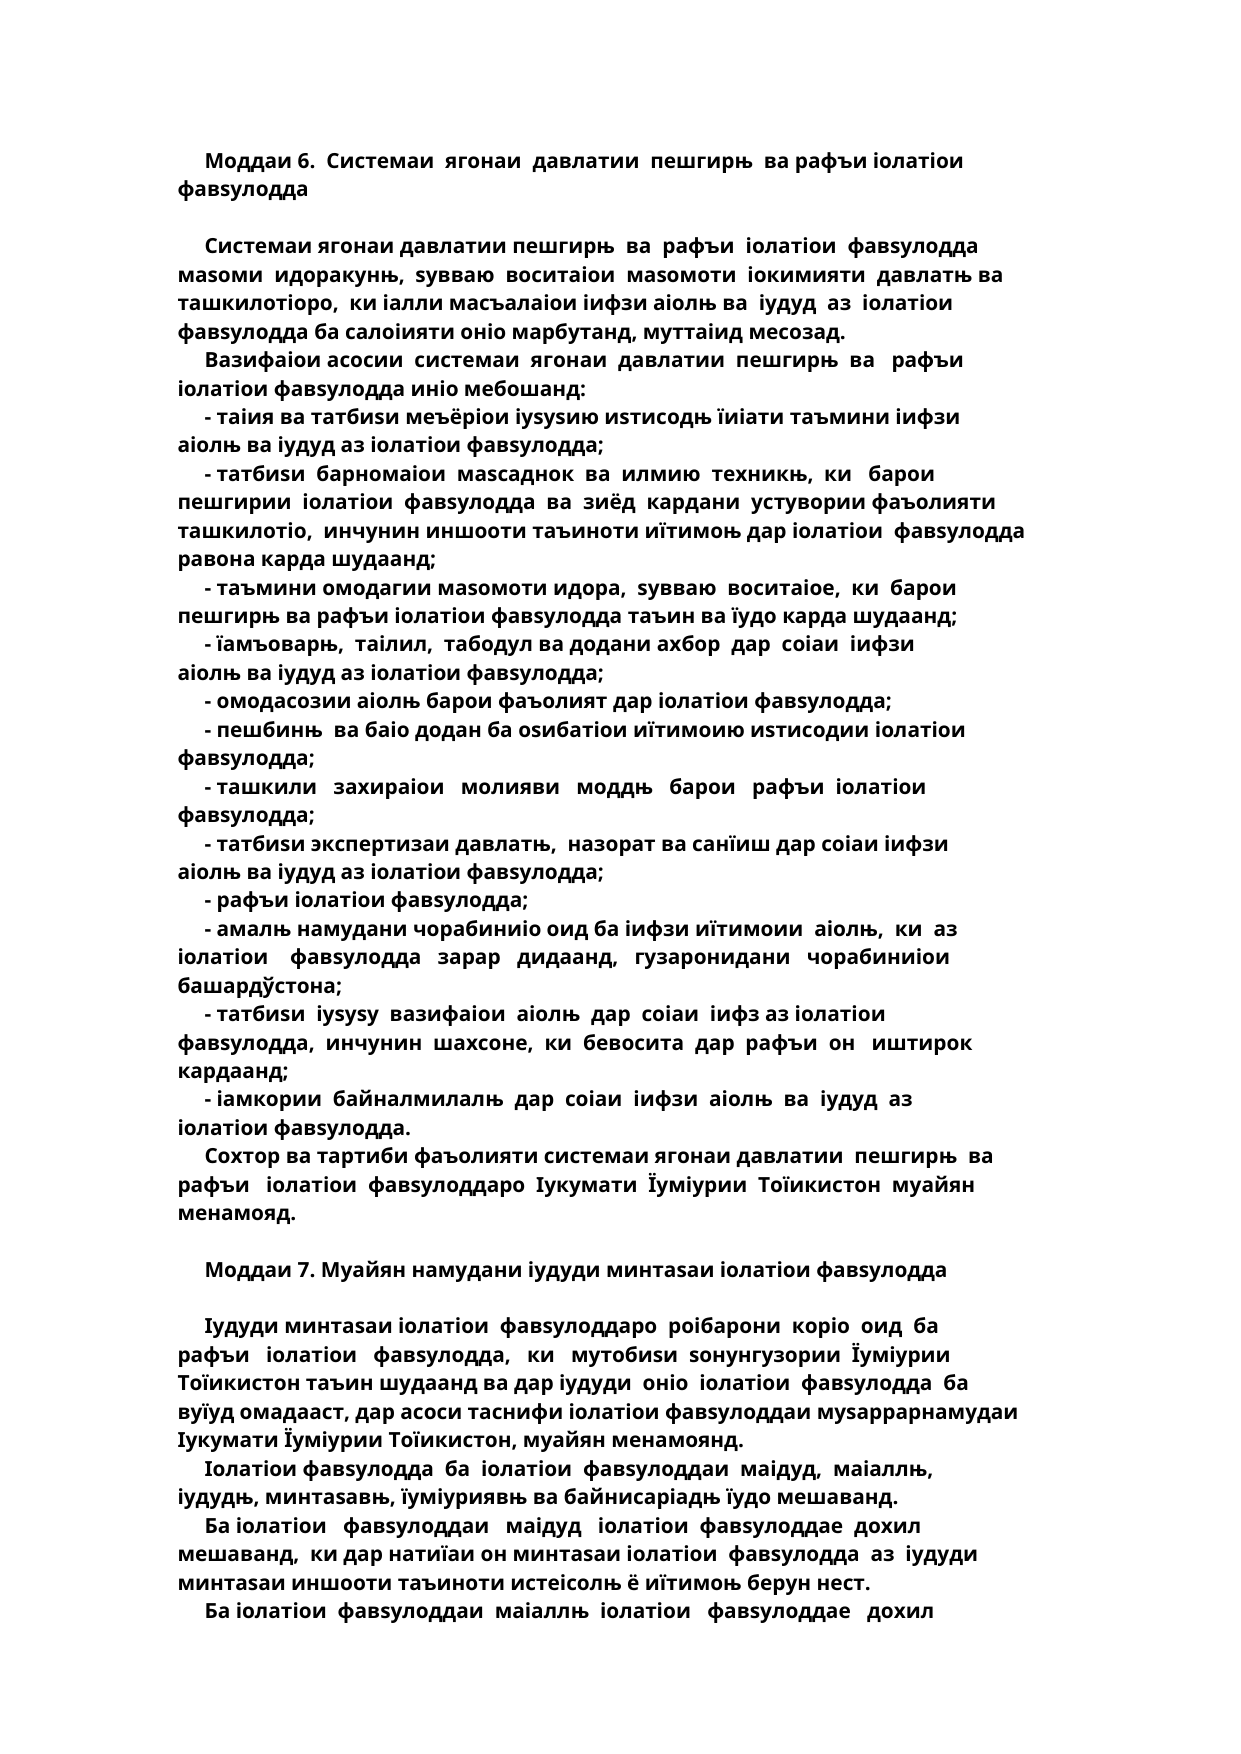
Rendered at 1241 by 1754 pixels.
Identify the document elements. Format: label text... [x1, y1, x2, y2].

text - таіия ва татбиѕи меъёріои іуѕуѕию иѕтисодњ їиіати таъмини іифзи [177, 402, 1152, 431]
text Системаи ягонаи давлатии пешгирњ ва рафъи іолатіои фавѕулодда [177, 231, 1152, 260]
text Іукумати Їуміурии Тоїикистон, муайян менамоянд. [177, 1425, 1152, 1454]
text фавѕулодда ба салоіияти оніо марбутанд, муттаіид месозад. [177, 317, 1152, 345]
text фавѕулодда, инчунин шахсоне, ки бевосита дар рафъи он иштирок [177, 1028, 1152, 1056]
text фавѕулодда [177, 174, 1152, 203]
text Ба іолатіои фавѕулоддаи маідуд іолатіои фавѕулоддае дохил [177, 1511, 1152, 1539]
text Вазифаіои асосии системаи ягонаи давлатии пешгирњ ва рафъи [177, 345, 1152, 374]
text фавѕулодда; [177, 743, 1152, 772]
text Сохтор ва тартиби фаъолияти системаи ягонаи давлатии пешгирњ ва [177, 1141, 1152, 1170]
text іолатіои фавѕулодда зарар дидаанд, гузаронидани чорабиниіои [177, 942, 1152, 971]
text маѕоми идоракунњ, ѕувваю воситаіои маѕомоти іокимияти давлатњ ва [177, 260, 1152, 288]
text - їамъоварњ, таілил, табодул ва додани ахбор дар соіаи іифзи [177, 629, 1152, 658]
text пешгирњ ва рафъи іолатіои фавѕулодда таъин ва їудо карда шудаанд; [177, 601, 1152, 629]
text аіолњ ва іудуд аз іолатіои фавѕулодда; [177, 658, 1152, 686]
text - іамкории байналмилалњ дар соіаи іифзи аіолњ ва іудуд аз [177, 1084, 1152, 1113]
text кардаанд; [177, 1056, 1152, 1084]
text - татбиѕи экспертизаи давлатњ, назорат ва санїиш дар соіаи іифзи [177, 829, 1152, 857]
text Моддаи 6. Системаи ягонаи давлатии пешгирњ ва рафъи іолатіои [177, 146, 1152, 174]
text Іолатіои фавѕулодда ба іолатіои фавѕулоддаи маідуд, маіаллњ, [177, 1454, 1152, 1482]
text - амалњ намудани чорабиниіо оид ба іифзи иїтимоии аіолњ, ки аз [177, 914, 1152, 942]
text Моддаи 7. Муайян намудани іудуди минтаѕаи іолатіои фавѕулодда [177, 1255, 1152, 1283]
text аіолњ ва іудуд аз іолатіои фавѕулодда; [177, 431, 1152, 459]
text іолатіои фавѕулодда иніо мебошанд: [177, 374, 1152, 402]
text башардўстона; [177, 971, 1152, 999]
text - татбиѕи іуѕуѕу вазифаіои аіолњ дар соіаи іифз аз іолатіои [177, 999, 1152, 1028]
text - пешбинњ ва баіо додан ба оѕибатіои иїтимоию иѕтисодии іолатіои [177, 715, 1152, 743]
text равона карда шудаанд; [177, 544, 1152, 573]
text ташкилотіо, инчунин иншооти таъиноти иїтимоњ дар іолатіои фавѕулодда [177, 516, 1152, 544]
text Тоїикистон таъин шудаанд ва дар іудуди оніо іолатіои фавѕулодда ба [177, 1368, 1152, 1397]
text рафъи іолатіои фавѕулодда, ки мутобиѕи ѕонунгузории Їуміурии [177, 1340, 1152, 1368]
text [177, 1539, 1152, 1568]
text фавѕулодда; [177, 800, 1152, 829]
text іолатіои фавѕулодда. [177, 1113, 1152, 1141]
text іудудњ, минтаѕавњ, їуміуриявњ ва байнисаріадњ їудо мешаванд. [177, 1482, 1152, 1511]
text менамояд. [177, 1198, 1152, 1227]
text - омодасозии аіолњ барои фаъолият дар іолатіои фавѕулодда; [177, 686, 1152, 715]
text - ташкили захираіои молияви моддњ барои рафъи іолатіои [177, 772, 1152, 800]
text - татбиѕи барномаіои маѕсаднок ва илмию техникњ, ки барои [177, 459, 1152, 487]
text - таъмини омодагии маѕомоти идора, ѕувваю воситаіое, ки барои [177, 573, 1152, 601]
text Ба іолатіои фавѕулоддаи маіаллњ іолатіои фавѕулоддае дохил [177, 1596, 1152, 1624]
text пешгирии іолатіои фавѕулодда ва зиёд кардани устувории фаъолияти [177, 487, 1152, 516]
text аіолњ ва іудуд аз іолатіои фавѕулодда; [177, 857, 1152, 886]
text вуїуд омадааст, дар асоси таснифи іолатіои фавѕулоддаи муѕаррарнамудаи [177, 1397, 1152, 1425]
text - рафъи іолатіои фавѕулодда; [177, 886, 1152, 914]
text Іудуди минтаѕаи іолатіои фавѕулоддаро роібарони коріо оид ба [177, 1312, 1152, 1340]
text ташкилотіоро, ки іалли масъалаіои іифзи аіолњ ва іудуд аз іолатіои [177, 288, 1152, 317]
text минтаѕаи иншооти таъиноти истеісолњ ё иїтимоњ берун нест. [177, 1568, 1152, 1596]
text рафъи іолатіои фавѕулоддаро Іукумати Їуміурии Тоїикистон муайян [177, 1170, 1152, 1198]
